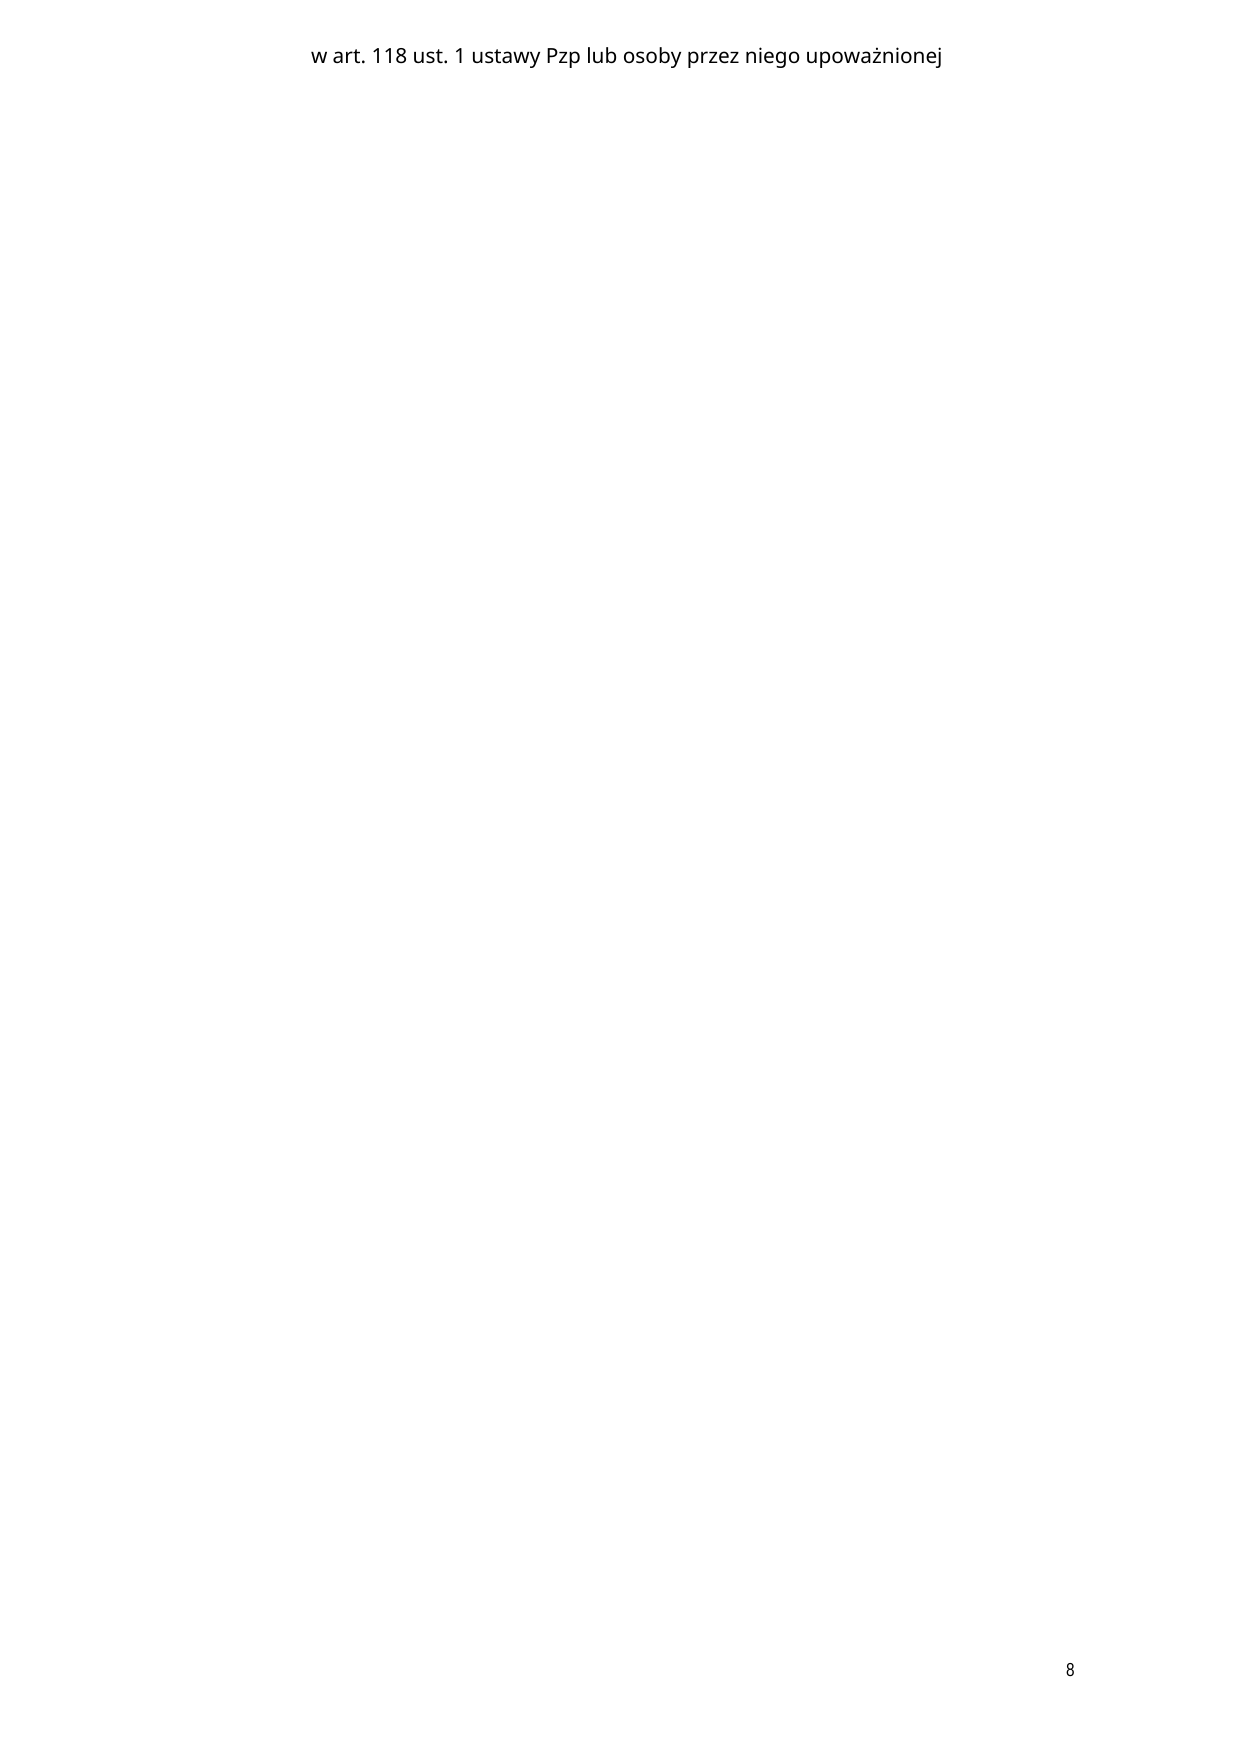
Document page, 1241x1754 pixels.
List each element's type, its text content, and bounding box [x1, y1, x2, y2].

text w art. 118 ust. 1 ustawy Pzp lub osoby przez niego upoważnionej [148, 42, 1106, 70]
